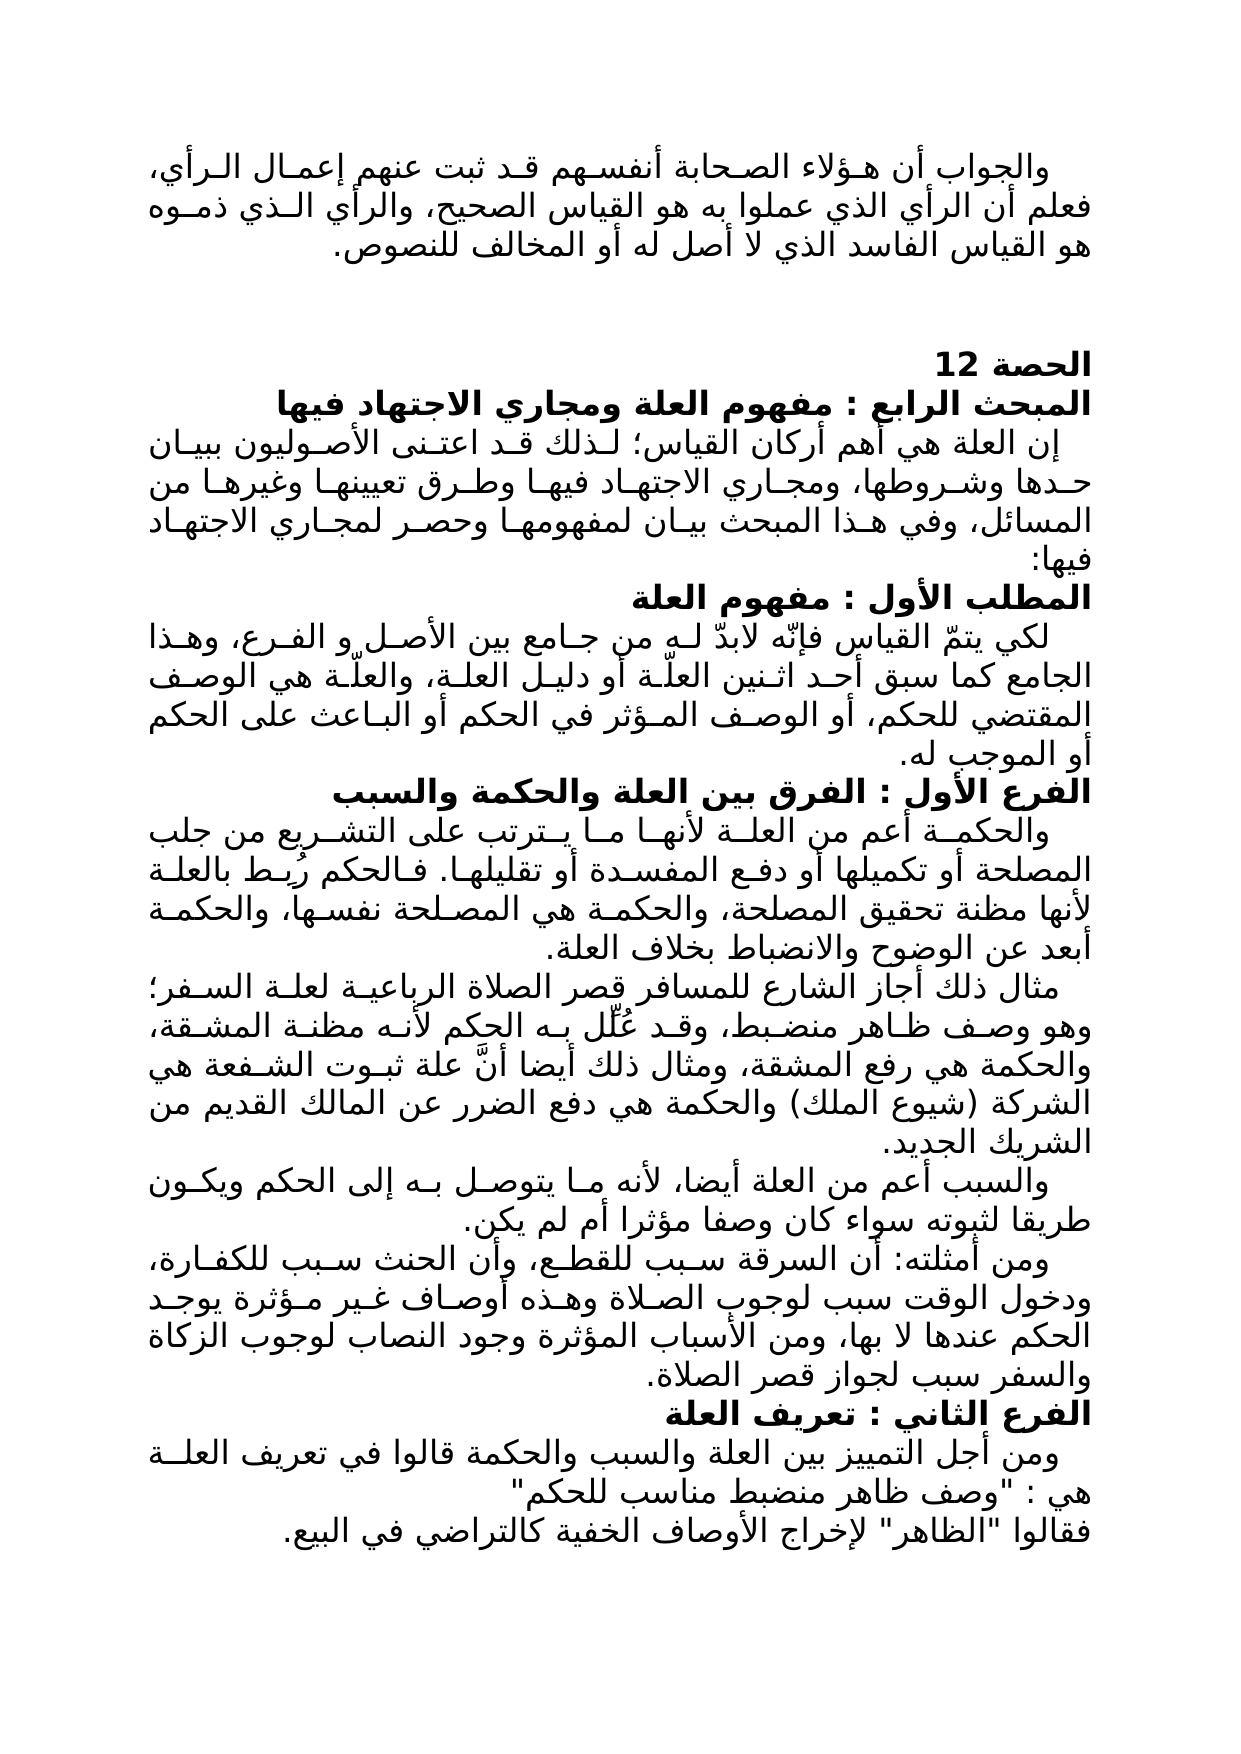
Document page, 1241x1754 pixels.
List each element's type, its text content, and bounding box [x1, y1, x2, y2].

text الفرع الأول : الفرق بين العلة والحكمة والسبب [148, 773, 1093, 812]
text الحصة 12 [148, 346, 1093, 384]
text الفرع الثاني : تعريف العلة [148, 1395, 1093, 1433]
text والحكمة أعم من العلة لأنها ما يترتب على التشريع من جلب المصلحة أو تكميلها أو دفع المفسدة أو تقليلها. فالحكم رُبِط بالعلة لأنها مظنة تحقيق المصلحة، والحكمة هي المصلحة نفسها، والحكمة أبعد عن الوضوح والانضباط بخلاف العلة. [148, 812, 1093, 967]
text فقالوا "الظاهر" لإخراج الأوصاف الخفية كالتراضي في البيع. [148, 1511, 1093, 1550]
text ومن أجل التمييز بين العلة والسبب والحكمة قالوا في تعريف العلة هي : "وصف ظاهر منضبط مناسب للحكم" [148, 1433, 1093, 1511]
text لكي يتمّ القياس فإنّه لابدّ له من جامع بين الأصل و الفرع، وهذا الجامع كما سبق أحد اثنين العلّة أو دليل العلة، والعلّة هي الوصف المقتضي للحكم، أو الوصف المؤثر في الحكم أو الباعث على الحكم أو الموجب له. [148, 618, 1093, 773]
text إن العلة هي أهم أركان القياس؛ لذلك قد اعتنى الأصوليون ببيان حدها وشروطها، ومجاري الاجتهاد فيها وطرق تعيينها وغيرها من المسائل، وفي هذا المبحث بيان لمفهومها وحصر لمجاري الاجتهاد فيها: [148, 423, 1093, 579]
text والسبب أعم من العلة أيضا، لأنه ما يتوصل به إلى الحكم ويكون طريقا لثبوته سواء كان وصفا مؤثرا أم لم يكن. [148, 1162, 1093, 1239]
text المطلب الأول : مفهوم العلة [148, 579, 1093, 618]
text ومن أمثلته: أن السرقة سبب للقطع، وأن الحنث سبب للكفارة، ودخول الوقت سبب لوجوب الصلاة وهذه أوصاف غير مؤثرة يوجد الحكم عندها لا بها، ومن الأسباب المؤثرة وجود النصاب لوجوب الزكاة والسفر سبب لجواز قصر الصلاة. [148, 1239, 1093, 1395]
text المبحث الرابع : مفهوم العلة ومجاري الاجتهاد فيها [148, 384, 1093, 423]
text مثال ذلك أجاز الشارع للمسافر قصر الصلاة الرباعية لعلة السفر؛ وهو وصف ظاهر منضبط، وقد عُلِّل به الحكم لأنه مظنة المشقة، والحكمة هي رفع المشقة، ومثال ذلك أيضا أنَّ علة ثبوت الشفعة هي الشركة (شيوع الملك) والحكمة هي دفع الضرر عن المالك القديم من الشريك الجديد. [148, 967, 1093, 1162]
text والجواب أن هؤلاء الصحابة أنفسهم قد ثبت عنهم إعمال الرأي، فعلم أن الرأي الذي عملوا به هو القياس الصحيح، والرأي الذي ذموه هو القياس الفاسد الذي لا أصل له أو المخالف للنصوص. [148, 148, 1093, 264]
